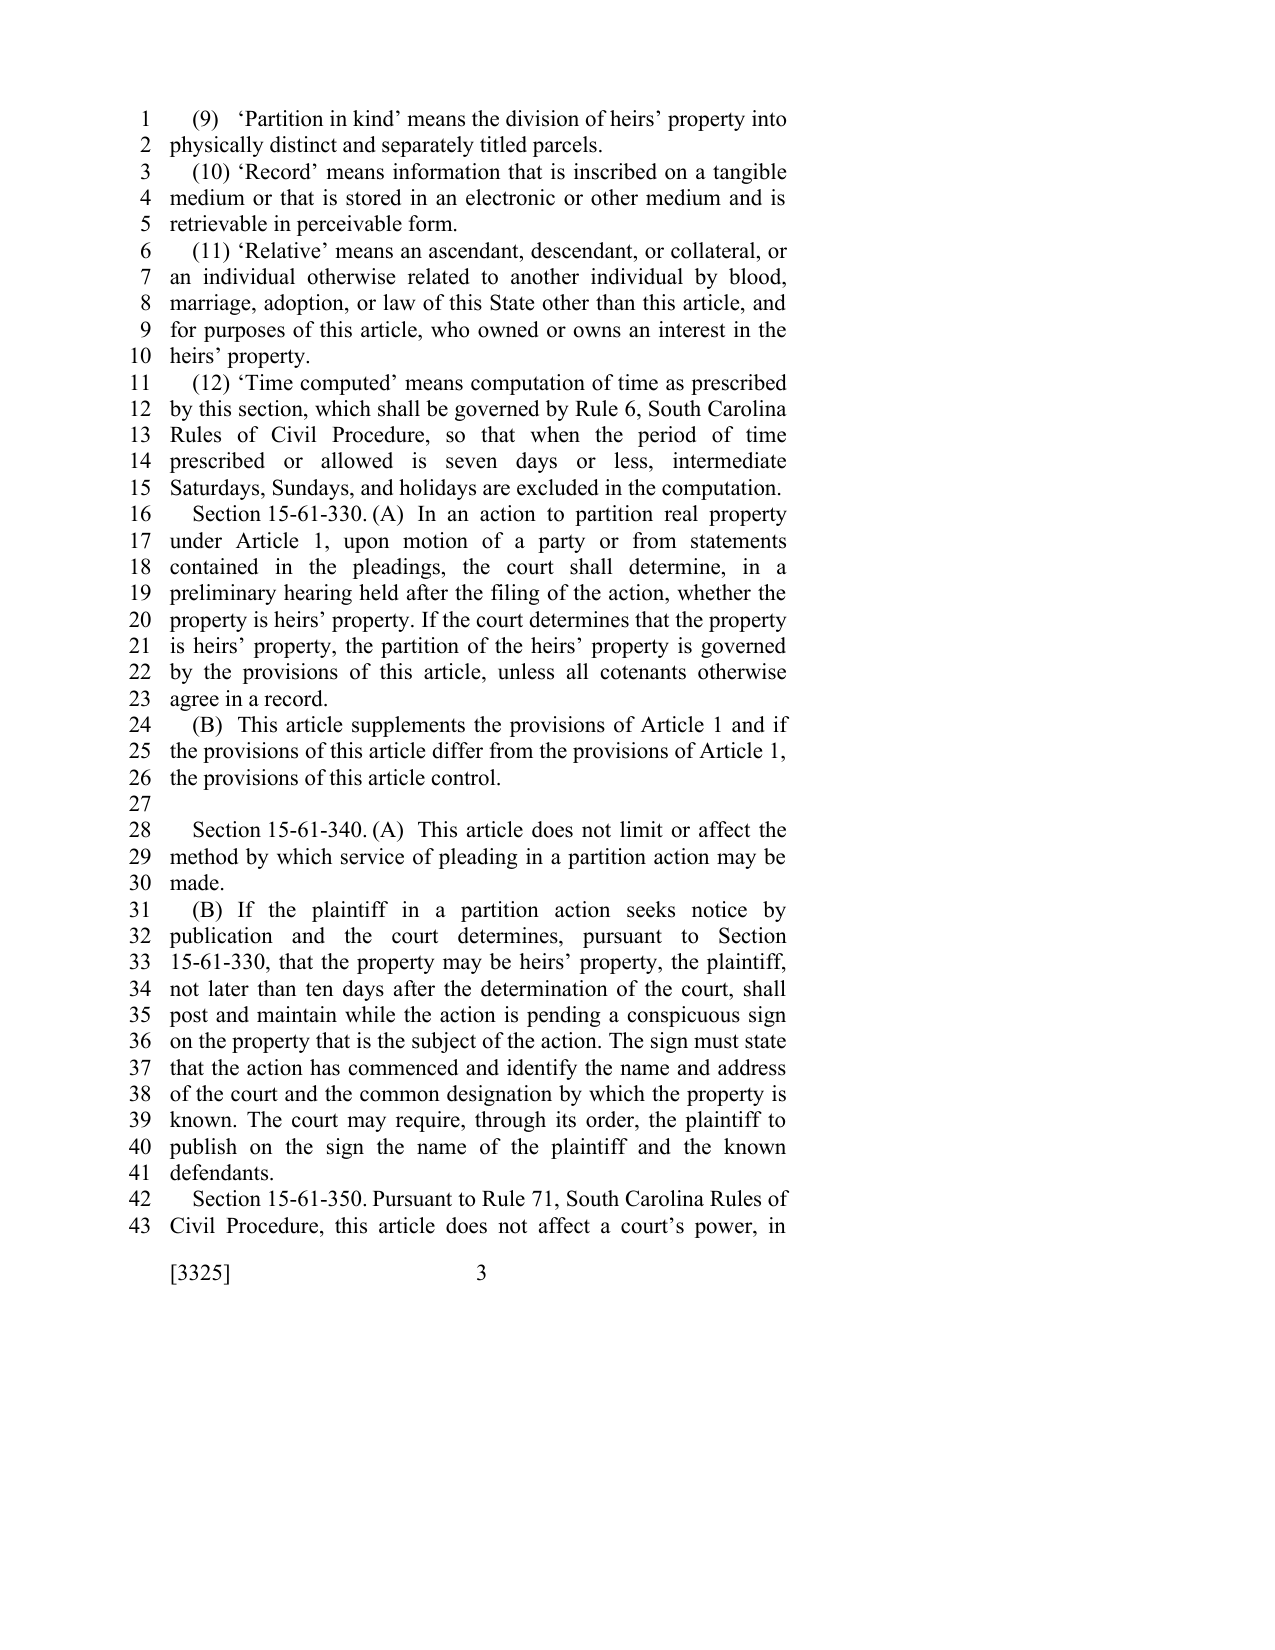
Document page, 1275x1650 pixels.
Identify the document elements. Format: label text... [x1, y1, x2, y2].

text (B) If the plaintiff in a partition action seeks notice by publication and the court determines, pursuant to Section 15-61-330, that the property may be heirs’ property, the plaintiff, not later than ten days after the determination of the court, shall post and maintain while the action is pending a conspicuous sign on the property that is the subject of the action. The sign must state that the action has commenced and identify the name and address of the court and the common designation by which the property is known. The court may require, through its order, the plaintiff to publish on the sign the name of the plaintiff and the known defendants. [169, 896, 787, 1186]
text (12) ‘Time computed’ means computation of time as prescribed by this section, which shall be governed by Rule 6, South Carolina Rules of Civil Procedure, so that when the period of time prescribed or allowed is seven days or less, intermediate Saturdays, Sundays, and holidays are excluded in the computation. [169, 368, 787, 500]
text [169, 1186, 787, 1238]
text (10) ‘Record’ means information that is inscribed on a tangible medium or that is stored in an electronic or other medium and is retrievable in perceivable form. [169, 158, 787, 237]
text (11) ‘Relative’ means an ascendant, descendant, or collateral, or an individual otherwise related to another individual by blood, marriage, adoption, or law of this State other than this article, and for purposes of this article, who owned or owns an interest in the heirs’ property. [169, 237, 787, 368]
text Section 15-61-330. (A) In an action to partition real property under Article 1, upon motion of a party or from statements contained in the pleadings, the court shall determine, in a preliminary hearing held after the filing of the action, whether the property is heirs’ property. If the court determines that the property is heirs’ property, the partition of the heirs’ property is governed by the provisions of this article, unless all cotenants otherwise agree in a record. [169, 500, 787, 711]
text (B) This article supplements the provisions of Article 1 and if the provisions of this article differ from the provisions of Article 1, the provisions of this article control. [169, 711, 787, 790]
text Section 15-61-340. (A) This article does not limit or affect the method by which service of pleading in a partition action may be made. [169, 817, 787, 896]
text (9) ‘Partition in kind’ means the division of heirs’ property into physically distinct and separately titled parcels. [169, 105, 787, 158]
